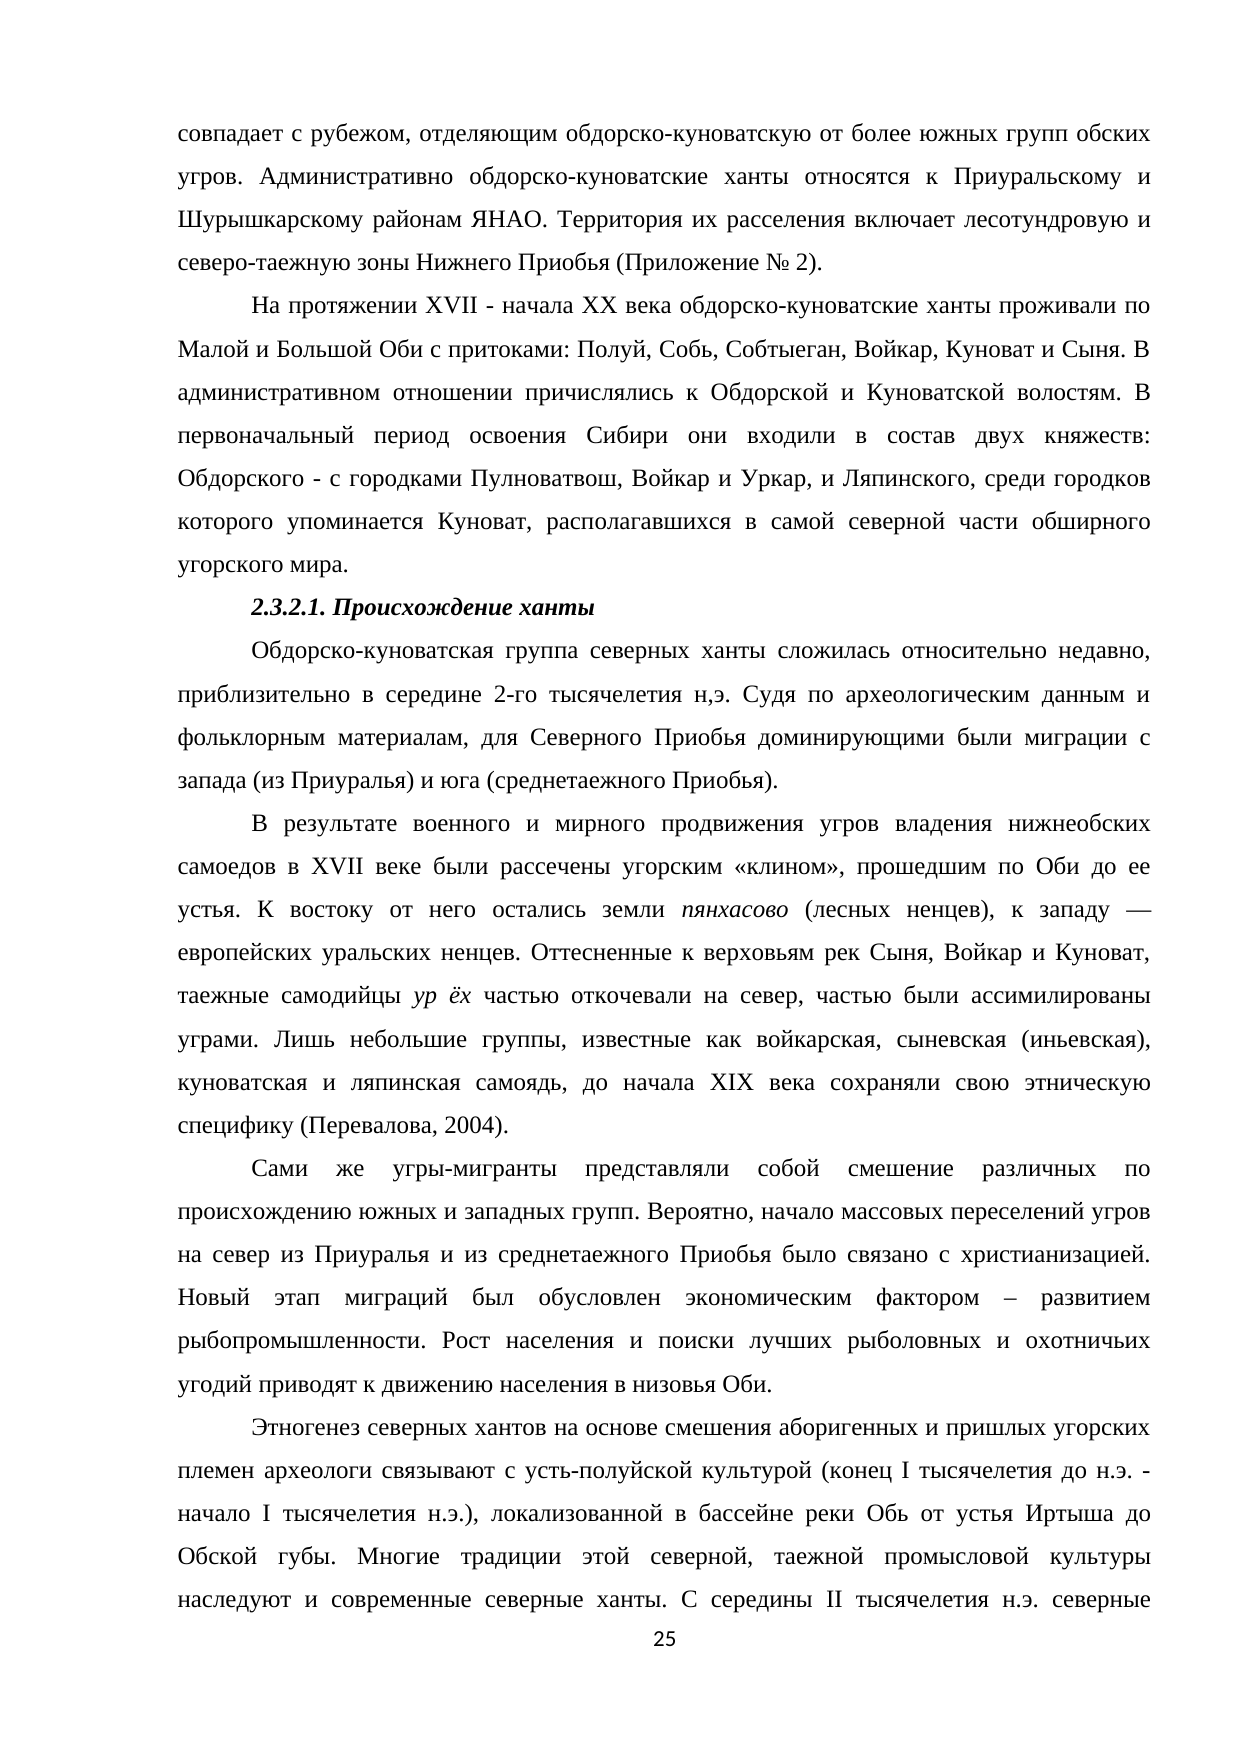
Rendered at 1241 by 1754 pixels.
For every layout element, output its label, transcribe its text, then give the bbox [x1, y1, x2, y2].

text Обдорско-куноватская группа северных ханты сложилась относительно недавно, приблизительно в середине 2-го тысячелетия н,э. Судя по археологическим данным и фольклорным материалам, для Северного Приобья доминирующими были миграции с запада (из Приуралья) и юга (среднетаежного Приобья). [177, 636, 1152, 794]
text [177, 1412, 1152, 1613]
subtitle 2.3.2.1. Происхождение ханты [177, 592, 1152, 621]
text Сами же угры-мигранты представляли собой смешение различных по происхождению южных и западных групп. Вероятно, начало массовых переселений угров на север из Приуралья и из среднетаежного Приобья было связано с христианизацией. Новый этап миграций был обусловлен экономическим фактором – развитием рыбопромышленности. Рост населения и поиски лучших рыболовных и охотничьих угодий приводят к движению населения в низовья Оби. [177, 1153, 1152, 1397]
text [177, 118, 1152, 276]
text На протяжении XVII - начала XX века обдорско-куноватские ханты проживали по Малой и Большой Оби с притоками: Полуй, Собь, Собтыеган, Войкар, Куноват и Сыня. В административном отношении причислялись к Обдорской и Куноватской волостям. В первоначальный период освоения Сибири они входили в состав двух княжеств: Обдорского - с городками Пулноватвош, Войкар и Уркар, и Ляпинского, среди городков которого упоминается Куноват, располагавшихся в самой северной части обширного угорского мира. [177, 291, 1152, 578]
text В результате военного и мирного продвижения угров владения нижнеобских самоедов в XVII веке были рассечены угорским «клином», прошедшим по Оби до ее устья. К востоку от него остались земли пянхасово (лесных ненцев), к западу — европейских уральских ненцев. Оттесненные к верховьям рек Сыня, Войкар и Куноват, таежные самодийцы ур ёх частью откочевали на север, частью были ассимилированы уграми. Лишь небольшие группы, известные как войкарская, сыневская (иньевская), куноватская и ляпинская самоядь, до начала XIX века сохраняли свою этническую специфику (Перевалова, 2004). [177, 808, 1152, 1139]
